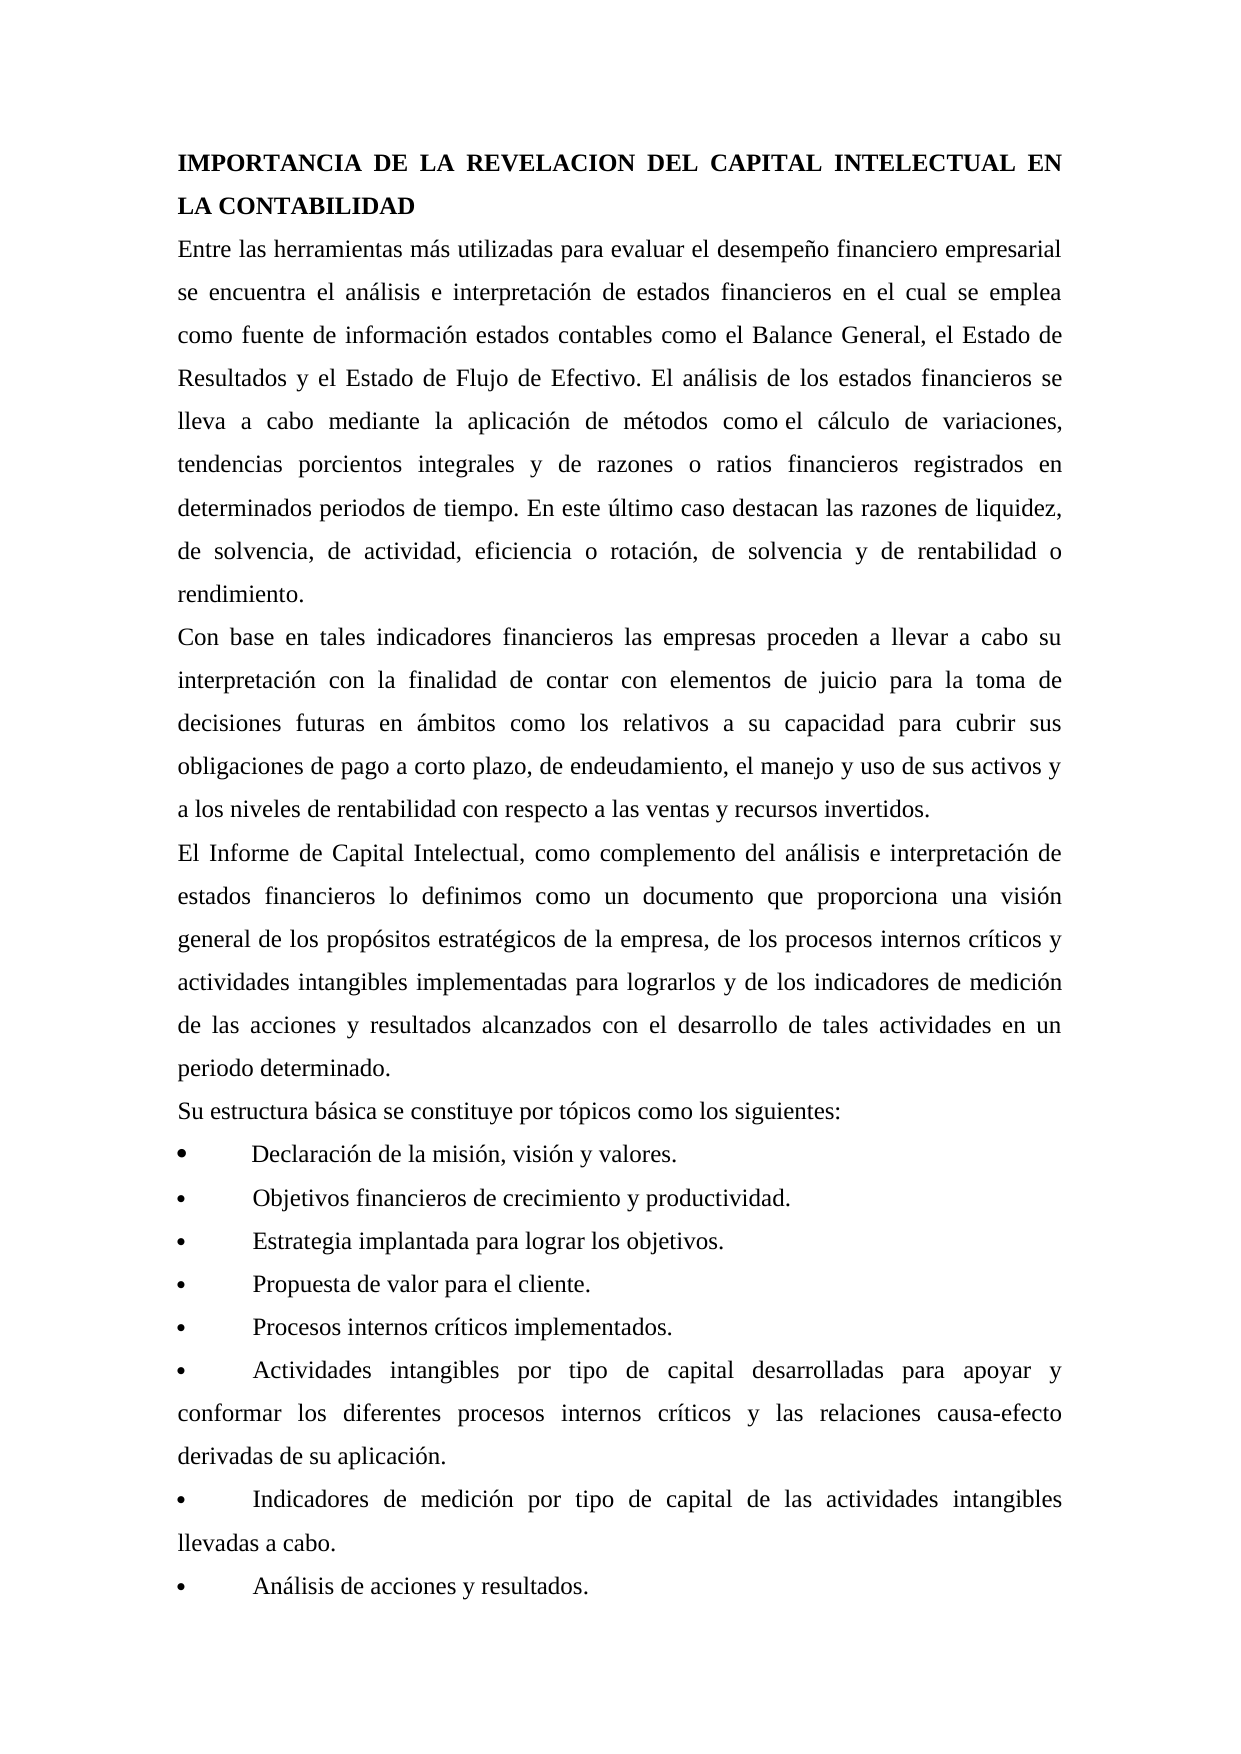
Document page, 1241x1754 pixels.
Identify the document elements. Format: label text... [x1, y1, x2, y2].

text Su estructura básica se constituye por tópicos como los siguientes: [177, 1096, 1063, 1125]
text El Informe de Capital Intelectual, como complemento del análisis e interpretación de estados financieros lo definimos como un documento que proporciona una visión general de los propósitos estratégicos de la empresa, de los procesos internos críticos y actividades intangibles implementadas para lograrlos y de los indicadores de medición de las acciones y resultados alcanzados con el desarrollo de tales actividades en un periodo determinado. [177, 838, 1063, 1082]
list Procesos internos críticos implementados. [177, 1312, 1063, 1341]
list Análisis de acciones y resultados. [177, 1571, 1063, 1599]
text IMPORTANCIA DE LA REVELACION DEL CAPITAL INTELECTUAL EN LA CONTABILIDAD [177, 148, 1063, 219]
list Indicadores de medición por tipo de capital de las actividades intangibles llevadas a cabo. [177, 1484, 1063, 1556]
list Objetivos financieros de crecimiento y productividad. [177, 1183, 1063, 1211]
list Propuesta de valor para el cliente. [177, 1269, 1063, 1298]
text Con base en tales indicadores financieros las empresas proceden a llevar a cabo su interpretación con la finalidad de contar con elementos de juicio para la toma de decisiones futuras en ámbitos como los relativos a su capacidad para cubrir sus obligaciones de pago a corto plazo, de endeudamiento, el manejo y uso de sus activos y a los niveles de rentabilidad con respecto a las ventas y recursos invertidos. [177, 622, 1063, 823]
list Actividades intangibles por tipo de capital desarrolladas para apoyar y conformar los diferentes procesos internos críticos y las relaciones causa-efecto derivadas de su aplicación. [177, 1355, 1063, 1470]
list Declaración de la misión, visión y valores. [177, 1139, 1063, 1168]
text Entre las herramientas más utilizadas para evaluar el desempeño financiero empresarial se encuentra el análisis e interpretación de estados financieros en el cual se emplea como fuente de información estados contables como el Balance General, el Estado de Resultados y el Estado de Flujo de Efectivo. El análisis de los estados financieros se lleva a cabo mediante la aplicación de métodos como el cálculo de variaciones, tendencias porcientos integrales y de razones o ratios financieros registrados en determinados periodos de tiempo. En este último caso destacan las razones de liquidez, de solvencia, de actividad, eficiencia o rotación, de solvencia y de rentabilidad o rendimiento. [177, 234, 1063, 608]
list Estrategia implantada para lograr los objetivos. [177, 1226, 1063, 1254]
